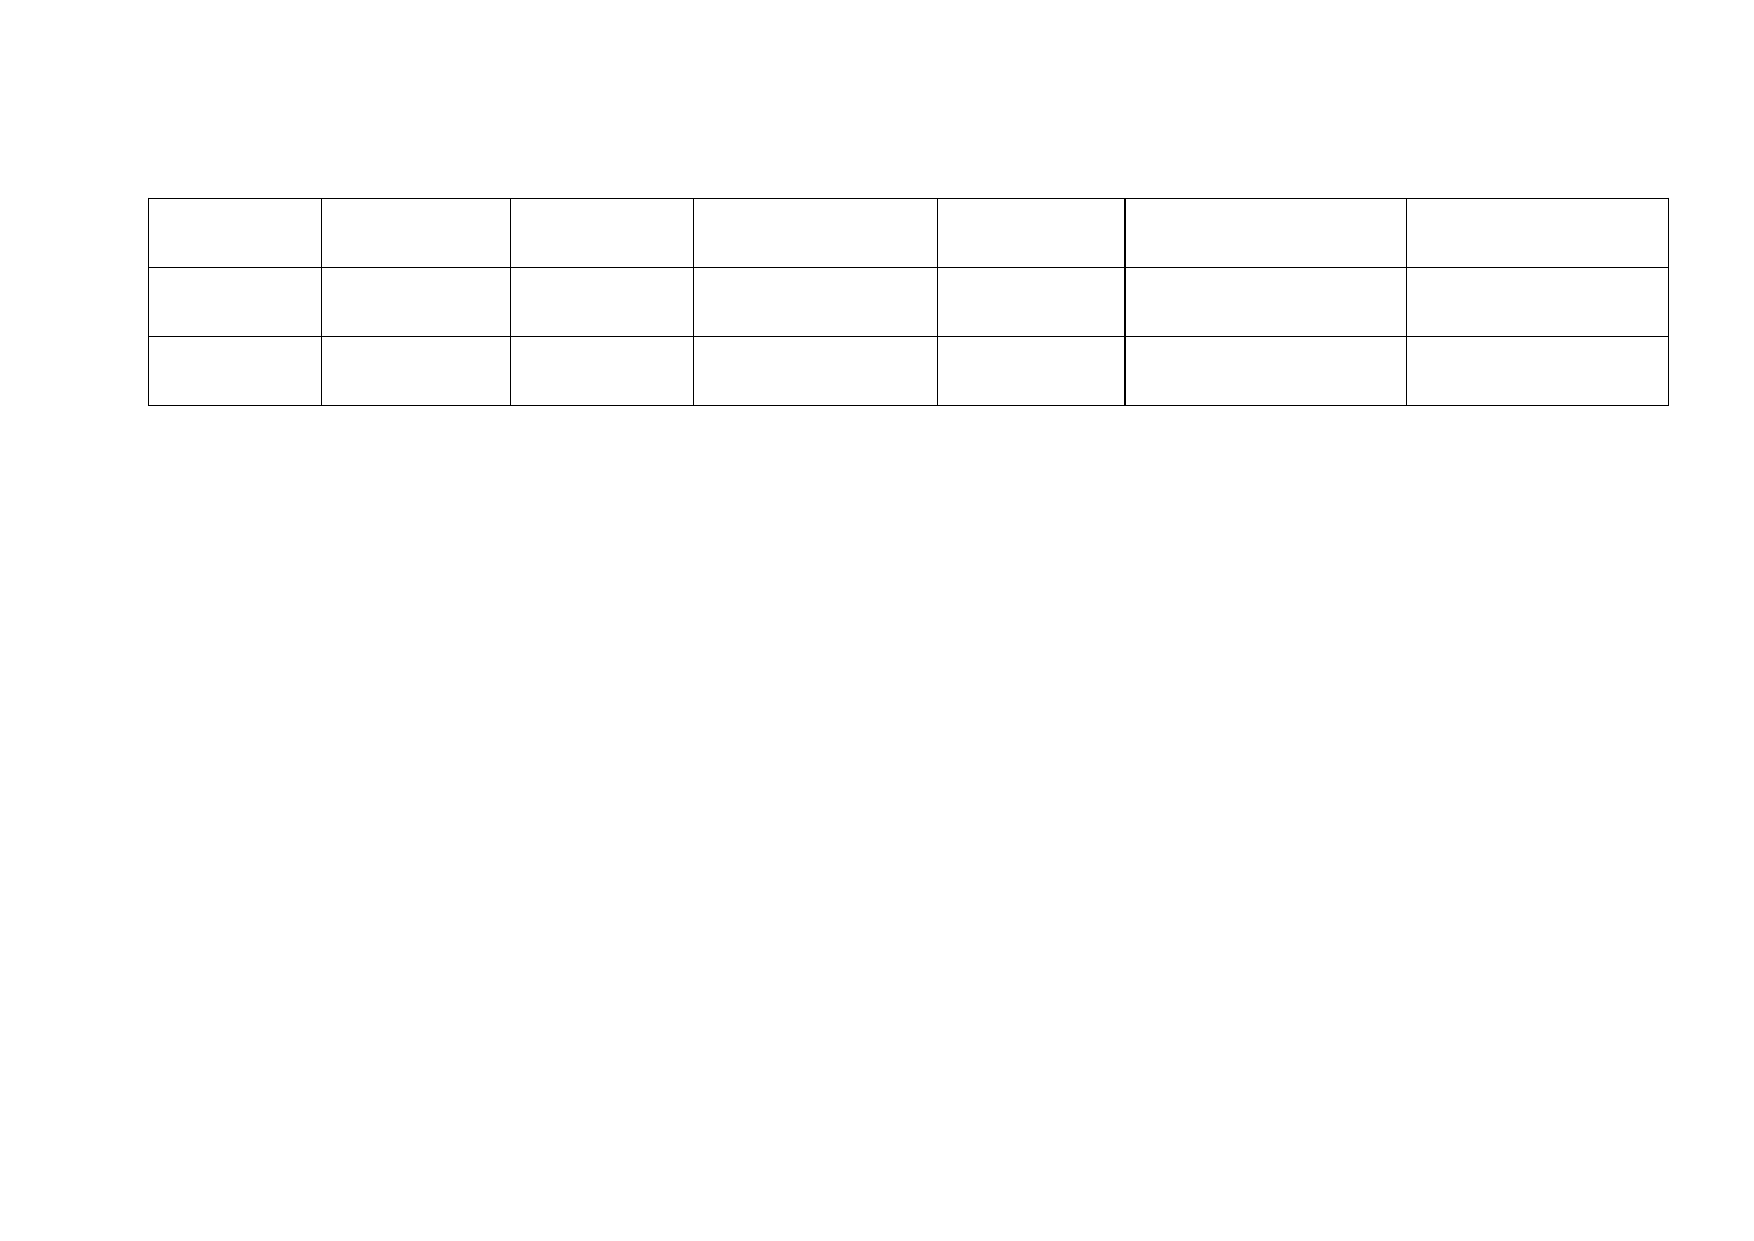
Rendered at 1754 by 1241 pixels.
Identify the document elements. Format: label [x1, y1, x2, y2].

table_cell [149, 337, 321, 405]
table_cell [1126, 337, 1406, 405]
table_cell [1126, 268, 1406, 336]
table_cell [694, 199, 937, 267]
table_cell [694, 337, 937, 405]
table_cell [1126, 199, 1406, 267]
table_cell [149, 199, 321, 267]
table_cell [511, 199, 693, 267]
table_cell [511, 268, 693, 336]
table_cell [511, 337, 693, 405]
table_cell [322, 199, 510, 267]
table_cell [1407, 268, 1668, 336]
table_cell [149, 268, 321, 336]
table_cell [1407, 199, 1668, 267]
table_cell [694, 268, 937, 336]
table_cell [938, 268, 1124, 336]
table_cell [322, 268, 510, 336]
table_cell [938, 199, 1124, 267]
table_cell [938, 337, 1124, 405]
table_cell [1407, 337, 1668, 405]
table_cell [322, 337, 510, 405]
